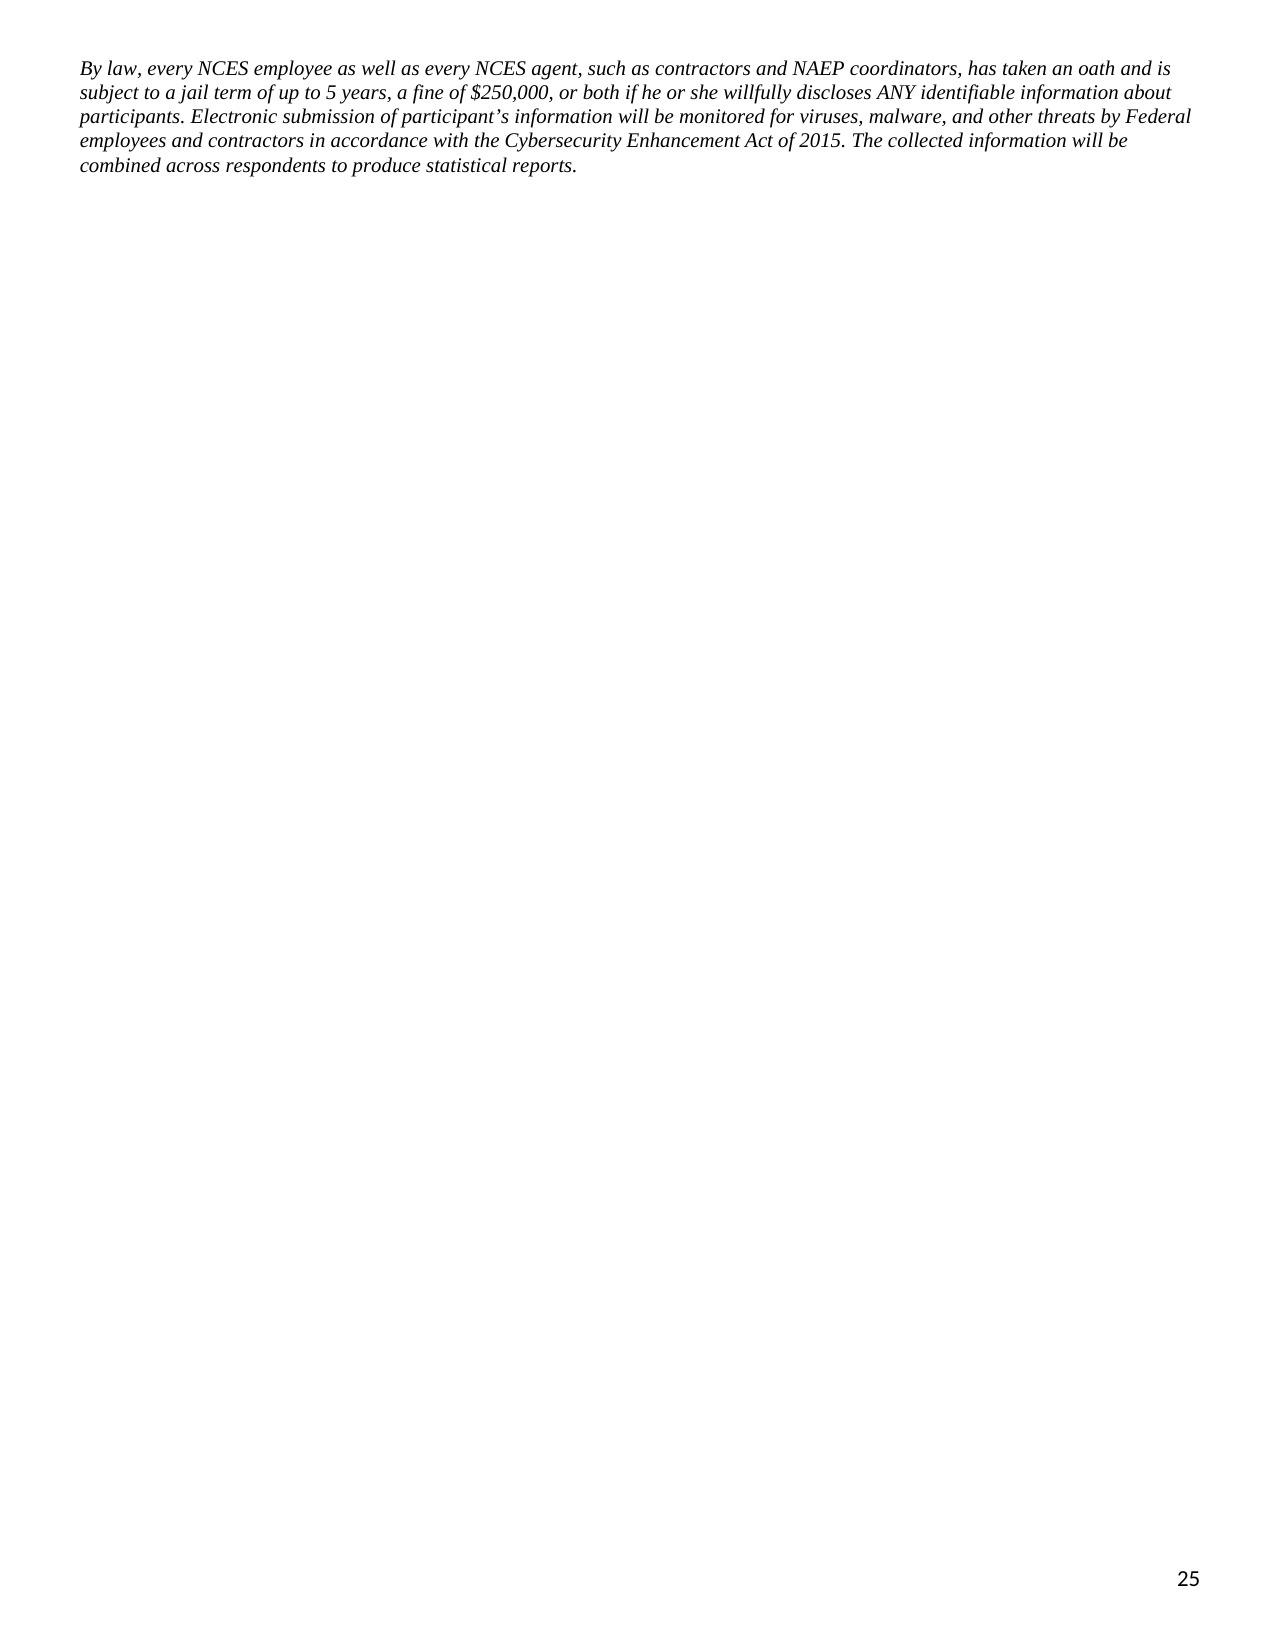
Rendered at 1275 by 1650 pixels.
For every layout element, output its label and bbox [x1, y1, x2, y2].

text [79, 56, 1200, 177]
